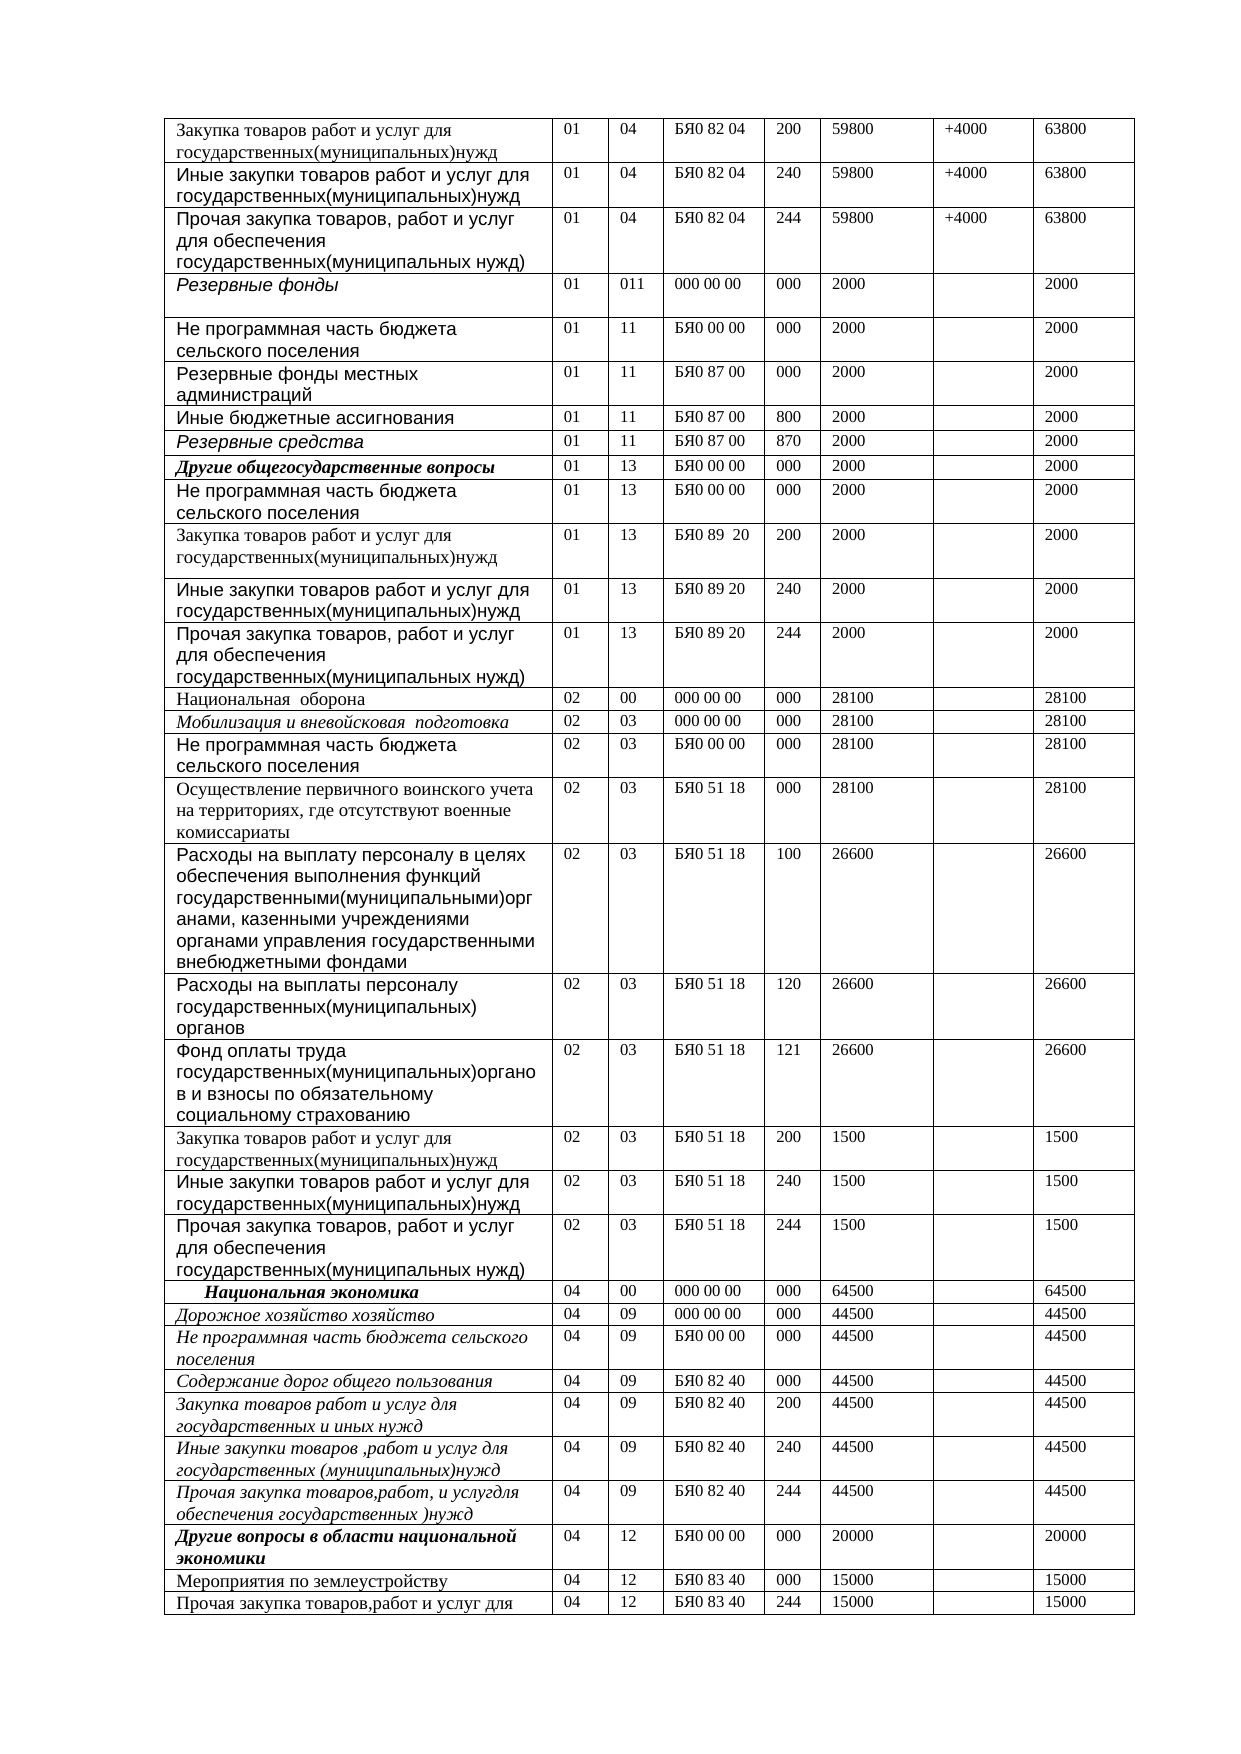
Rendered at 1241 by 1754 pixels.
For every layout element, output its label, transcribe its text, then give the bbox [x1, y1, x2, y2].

table_cell 000 00 00 [664, 1281, 764, 1302]
table_cell Иные закупки товаров работ и услуг для государственных(муниципальных)нужд [165, 163, 552, 207]
table_cell 01 [553, 163, 608, 207]
table_cell 244 [765, 1592, 820, 1614]
table_cell [934, 274, 1033, 317]
table_cell 04 [609, 119, 663, 162]
table_cell 44500 [1034, 1370, 1134, 1392]
table_cell 000 [765, 480, 820, 523]
table_cell 1500 [821, 1171, 933, 1214]
table_cell 2000 [1034, 362, 1134, 405]
table_cell [934, 524, 1033, 577]
table_cell 44500 [1034, 1437, 1134, 1480]
table_cell 2000 [821, 456, 933, 479]
table_cell Дорожное хозяйство хозяйство [165, 1304, 552, 1325]
table_cell 44500 [821, 1481, 933, 1524]
table_cell 12 [609, 1592, 663, 1614]
table_cell [934, 1592, 1033, 1614]
table_cell 000 [765, 711, 820, 732]
table_cell 26600 [821, 844, 933, 973]
table_cell 59800 [821, 208, 933, 273]
table_cell [934, 362, 1033, 405]
table_cell 63800 [1034, 208, 1134, 273]
table_cell Национальная оборона [165, 688, 552, 710]
table_cell 2000 [821, 362, 933, 405]
table_cell БЯ0 51 18 [664, 778, 764, 842]
table_cell 240 [765, 1171, 820, 1214]
table_cell 11 [609, 318, 663, 361]
table_cell 13 [609, 623, 663, 687]
table_cell 2000 [821, 524, 933, 577]
table_cell БЯ0 82 04 [664, 163, 764, 207]
table_cell БЯ0 51 18 [664, 844, 764, 973]
table_cell 04 [609, 208, 663, 273]
table_cell 2000 [1034, 274, 1134, 317]
table_cell 200 [765, 1393, 820, 1436]
table_cell 44500 [1034, 1481, 1134, 1524]
table_cell [934, 1127, 1033, 1170]
table_cell 11 [609, 406, 663, 430]
table_cell 02 [553, 844, 608, 973]
table_cell Другие вопросы в области национальной экономики [165, 1525, 552, 1568]
table_cell 09 [609, 1393, 663, 1436]
table_cell [934, 1570, 1033, 1591]
table_cell Не программная часть бюджета сельского поселения [165, 1326, 552, 1369]
table_cell Не программная часть бюджета сельского поселения [165, 734, 552, 777]
table_cell [934, 734, 1033, 777]
table_cell БЯ0 89 20 [664, 579, 764, 622]
table_cell 04 [553, 1525, 608, 1568]
table_cell 03 [609, 844, 663, 973]
table_cell Фонд оплаты труда государственных(муниципальных)органов и взносы по обязательному социальному страхованию [165, 1040, 552, 1126]
table_cell БЯ0 82 40 [664, 1437, 764, 1480]
table_cell 2000 [1034, 318, 1134, 361]
table_cell БЯ0 83 40 [664, 1570, 764, 1591]
table_cell [934, 711, 1033, 732]
table_cell 03 [609, 778, 663, 842]
table_cell 000 00 00 [664, 711, 764, 732]
table_cell 13 [609, 480, 663, 523]
table_cell Иные закупки товаров работ и услуг для государственных(муниципальных)нужд [165, 1171, 552, 1214]
table_cell 200 [765, 119, 820, 162]
table_cell 2000 [1034, 431, 1134, 454]
table_cell 04 [553, 1304, 608, 1325]
table_cell БЯ0 51 18 [664, 1215, 764, 1280]
table_cell БЯ0 82 40 [664, 1481, 764, 1524]
table_cell 240 [765, 163, 820, 207]
table_cell 13 [609, 524, 663, 577]
table_cell 13 [609, 456, 663, 479]
table_cell БЯ0 82 40 [664, 1370, 764, 1392]
table_cell [934, 1215, 1033, 1280]
table_cell Осуществление первичного воинского учета на территориях, где отсутствуют военные комиссариаты [165, 778, 552, 842]
table_cell 000 00 00 [664, 274, 764, 317]
table_cell 44500 [1034, 1326, 1134, 1369]
table_cell 02 [553, 974, 608, 1038]
table_cell БЯ0 00 00 [664, 1326, 764, 1369]
table_cell 28100 [821, 734, 933, 777]
table_cell 04 [553, 1370, 608, 1392]
table_cell [934, 1304, 1033, 1325]
table_cell 26600 [1034, 1040, 1134, 1126]
table_cell 28100 [1034, 778, 1134, 842]
table_cell БЯ0 87 00 [664, 406, 764, 430]
table_cell Закупка товаров работ и услуг для государственных и иных нужд [165, 1393, 552, 1436]
table_cell БЯ0 82 04 [664, 119, 764, 162]
table_cell Иные закупки товаров работ и услуг для государственных(муниципальных)нужд [165, 579, 552, 622]
table_cell 000 [765, 688, 820, 710]
table_cell Другие общегосударственные вопросы [165, 456, 552, 479]
table_cell БЯ0 89 20 [664, 623, 764, 687]
table_cell 04 [553, 1326, 608, 1369]
table_cell 02 [553, 1215, 608, 1280]
table_cell 000 [765, 1570, 820, 1591]
table_cell +4000 [934, 163, 1033, 207]
table_cell [934, 974, 1033, 1038]
table_cell 000 [765, 1326, 820, 1369]
table_cell Расходы на выплату персоналу в целях обеспечения выполнения функций государственными(муниципальными)органами, казенными учреждениями органами управления государственными внебюджетными фондами [165, 844, 552, 973]
table_cell 000 [765, 362, 820, 405]
table_cell 59800 [821, 163, 933, 207]
table_cell 28100 [821, 688, 933, 710]
table_cell 02 [553, 711, 608, 732]
table_cell 44500 [1034, 1304, 1134, 1325]
table_cell 03 [609, 1215, 663, 1280]
table_cell 64500 [1034, 1281, 1134, 1302]
table_cell [934, 480, 1033, 523]
table_cell [934, 318, 1033, 361]
table_cell [934, 1281, 1033, 1302]
table_cell Закупка товаров работ и услуг для государственных(муниципальных)нужд [165, 1127, 552, 1170]
table_cell 01 [553, 579, 608, 622]
table_cell [934, 579, 1033, 622]
table_cell БЯ0 87 00 [664, 362, 764, 405]
table_cell 20000 [1034, 1525, 1134, 1568]
table_cell БЯ0 51 18 [664, 1040, 764, 1126]
table_cell 01 [553, 119, 608, 162]
table_cell 03 [609, 974, 663, 1038]
table_cell 13 [609, 579, 663, 622]
table_cell 12 [609, 1570, 663, 1591]
table_cell 1500 [1034, 1215, 1134, 1280]
table_cell 200 [765, 1127, 820, 1170]
table_cell Закупка товаров работ и услуг для государственных(муниципальных)нужд [165, 524, 552, 577]
table_cell 800 [765, 406, 820, 430]
table_cell Иные закупки товаров ,работ и услуг для государственных (муниципальных)нужд [165, 1437, 552, 1480]
table_cell Закупка товаров работ и услуг для государственных(муниципальных)нужд [165, 119, 552, 162]
table_cell 26600 [1034, 844, 1134, 973]
table_cell 02 [553, 778, 608, 842]
table_cell 01 [553, 524, 608, 577]
table_cell БЯ0 51 18 [664, 1171, 764, 1214]
table_cell 44500 [1034, 1393, 1134, 1436]
table_cell 120 [765, 974, 820, 1038]
table_cell 2000 [821, 274, 933, 317]
table_cell БЯ0 00 00 [664, 1525, 764, 1568]
table_cell 000 [765, 778, 820, 842]
table_cell 2000 [1034, 406, 1134, 430]
table_cell 64500 [821, 1281, 933, 1302]
table_cell 000 [765, 456, 820, 479]
table_cell Расходы на выплаты персоналу государственных(муниципальных) органов [165, 974, 552, 1038]
table_cell 04 [553, 1437, 608, 1480]
table_cell 000 00 00 [664, 688, 764, 710]
table_cell 1500 [1034, 1171, 1134, 1214]
table_cell БЯ0 00 00 [664, 734, 764, 777]
table_cell 03 [609, 711, 663, 732]
table_cell [934, 1437, 1033, 1480]
table_cell 01 [553, 480, 608, 523]
table_cell +4000 [934, 208, 1033, 273]
table_cell Иные бюджетные ассигнования [165, 406, 552, 430]
table_cell 2000 [821, 431, 933, 454]
table_cell 011 [609, 274, 663, 317]
table_cell 1500 [821, 1127, 933, 1170]
table_cell 2000 [1034, 480, 1134, 523]
table_cell 2000 [821, 623, 933, 687]
table_cell 09 [609, 1370, 663, 1392]
table_cell 28100 [821, 711, 933, 732]
table_cell Прочая закупка товаров, работ и услуг для обеспечения государственных(муниципальных нужд) [165, 208, 552, 273]
table_cell Мобилизация и вневойсковая подготовка [165, 711, 552, 732]
table_cell Не программная часть бюджета сельского поселения [165, 480, 552, 523]
table_cell Резервные фонды [165, 274, 552, 317]
table_cell [934, 1171, 1033, 1214]
table_cell 09 [609, 1481, 663, 1524]
table_cell 000 [765, 1370, 820, 1392]
table_cell 28100 [1034, 711, 1134, 732]
table_cell 01 [553, 274, 608, 317]
table_cell 01 [553, 456, 608, 479]
table_cell 44500 [821, 1326, 933, 1369]
table_cell 2000 [1034, 456, 1134, 479]
table_cell 200 [765, 524, 820, 577]
table_cell [934, 1040, 1033, 1126]
table_cell 2000 [1034, 623, 1134, 687]
table_cell 28100 [821, 778, 933, 842]
table_cell Прочая закупка товаров, работ и услуг для обеспечения государственных(муниципальных нужд) [165, 1215, 552, 1280]
table_cell Мероприятия по землеустройству [165, 1570, 552, 1591]
table_cell 2000 [821, 480, 933, 523]
table_cell 000 [765, 1304, 820, 1325]
table_cell 15000 [821, 1570, 933, 1591]
table_cell 26600 [821, 1040, 933, 1126]
table_cell 04 [609, 163, 663, 207]
table_cell 244 [765, 623, 820, 687]
table_cell БЯ0 89 20 [664, 524, 764, 577]
table_cell [934, 1370, 1033, 1392]
table_cell 28100 [1034, 734, 1134, 777]
table_cell 02 [553, 734, 608, 777]
table_cell [934, 431, 1033, 454]
table_cell [934, 844, 1033, 973]
table_cell 04 [553, 1393, 608, 1436]
table_cell 04 [553, 1570, 608, 1591]
table_cell 244 [765, 208, 820, 273]
table_cell БЯ0 00 00 [664, 480, 764, 523]
table_cell 03 [609, 1171, 663, 1214]
table_cell Прочая закупка товаров,работ, и услугдля обеспечения государственных )нужд [165, 1481, 552, 1524]
table_cell 2000 [821, 406, 933, 430]
table_cell 121 [765, 1040, 820, 1126]
table_cell 01 [553, 623, 608, 687]
table_cell 63800 [1034, 163, 1134, 207]
table_cell 870 [765, 431, 820, 454]
table_cell 44500 [821, 1393, 933, 1436]
table_cell 26600 [821, 974, 933, 1038]
table_cell БЯ0 82 04 [664, 208, 764, 273]
table_cell БЯ0 00 00 [664, 318, 764, 361]
table_cell БЯ0 00 00 [664, 456, 764, 479]
table_cell 01 [553, 362, 608, 405]
table_cell 000 [765, 1525, 820, 1568]
table_cell 44500 [821, 1437, 933, 1480]
table_cell 01 [553, 318, 608, 361]
table_cell 02 [553, 1127, 608, 1170]
table_cell [934, 456, 1033, 479]
table_cell 03 [609, 1127, 663, 1170]
table_cell Национальная экономика [165, 1281, 552, 1302]
table_cell 59800 [821, 119, 933, 162]
table_cell [934, 1525, 1033, 1568]
table_cell БЯ0 82 40 [664, 1393, 764, 1436]
table_cell [934, 1481, 1033, 1524]
table_cell 09 [609, 1304, 663, 1325]
table_cell 2000 [1034, 579, 1134, 622]
table_cell 244 [765, 1481, 820, 1524]
table_cell 244 [765, 1215, 820, 1280]
table_cell 240 [765, 1437, 820, 1480]
table_cell 000 [765, 1281, 820, 1302]
table_cell 01 [553, 406, 608, 430]
table_cell 2000 [821, 318, 933, 361]
table_cell 04 [553, 1481, 608, 1524]
table_cell 11 [609, 362, 663, 405]
table_cell 15000 [1034, 1570, 1134, 1591]
table_cell 44500 [821, 1304, 933, 1325]
table_cell [934, 1326, 1033, 1369]
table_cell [165, 1592, 552, 1614]
table_cell 240 [765, 579, 820, 622]
table_cell 2000 [1034, 524, 1134, 577]
table_cell [934, 688, 1033, 710]
table_cell 02 [553, 1040, 608, 1126]
table_cell 02 [553, 1171, 608, 1214]
table_cell 04 [553, 1592, 608, 1614]
table_cell 04 [553, 1281, 608, 1302]
table_cell 09 [609, 1437, 663, 1480]
table_cell 09 [609, 1326, 663, 1369]
table_cell БЯ0 87 00 [664, 431, 764, 454]
table_cell 02 [553, 688, 608, 710]
table_cell Содержание дорог общего пользования [165, 1370, 552, 1392]
table_cell 00 [609, 688, 663, 710]
table_cell 00 [609, 1281, 663, 1302]
table_cell 11 [609, 431, 663, 454]
table_cell Резервные средства [165, 431, 552, 454]
table_cell 63800 [1034, 119, 1134, 162]
table_cell [934, 1393, 1033, 1436]
table_cell 44500 [821, 1370, 933, 1392]
table_cell 1500 [821, 1215, 933, 1280]
table_cell 15000 [821, 1592, 933, 1614]
table_cell 1500 [1034, 1127, 1134, 1170]
table_cell 15000 [1034, 1592, 1134, 1614]
table_cell БЯ0 51 18 [664, 974, 764, 1038]
table_cell 01 [553, 208, 608, 273]
table_cell [934, 623, 1033, 687]
table_cell 03 [609, 734, 663, 777]
table_cell 000 [765, 274, 820, 317]
table_cell 100 [765, 844, 820, 973]
table_cell БЯ0 83 40 [664, 1592, 764, 1614]
table_cell Прочая закупка товаров, работ и услуг для обеспечения государственных(муниципальных нужд) [165, 623, 552, 687]
table_cell 000 [765, 734, 820, 777]
table_cell Не программная часть бюджета сельского поселения [165, 318, 552, 361]
table_cell 01 [553, 431, 608, 454]
table_cell 28100 [1034, 688, 1134, 710]
table_cell 000 00 00 [664, 1304, 764, 1325]
table_cell 20000 [821, 1525, 933, 1568]
table_cell 12 [609, 1525, 663, 1568]
table_cell 2000 [821, 579, 933, 622]
table_cell Резервные фонды местных администраций [165, 362, 552, 405]
table_cell [934, 778, 1033, 842]
table_cell БЯ0 51 18 [664, 1127, 764, 1170]
table_cell +4000 [934, 119, 1033, 162]
table_cell 03 [609, 1040, 663, 1126]
table_cell 000 [765, 318, 820, 361]
table_cell 26600 [1034, 974, 1134, 1038]
table_cell [934, 406, 1033, 430]
